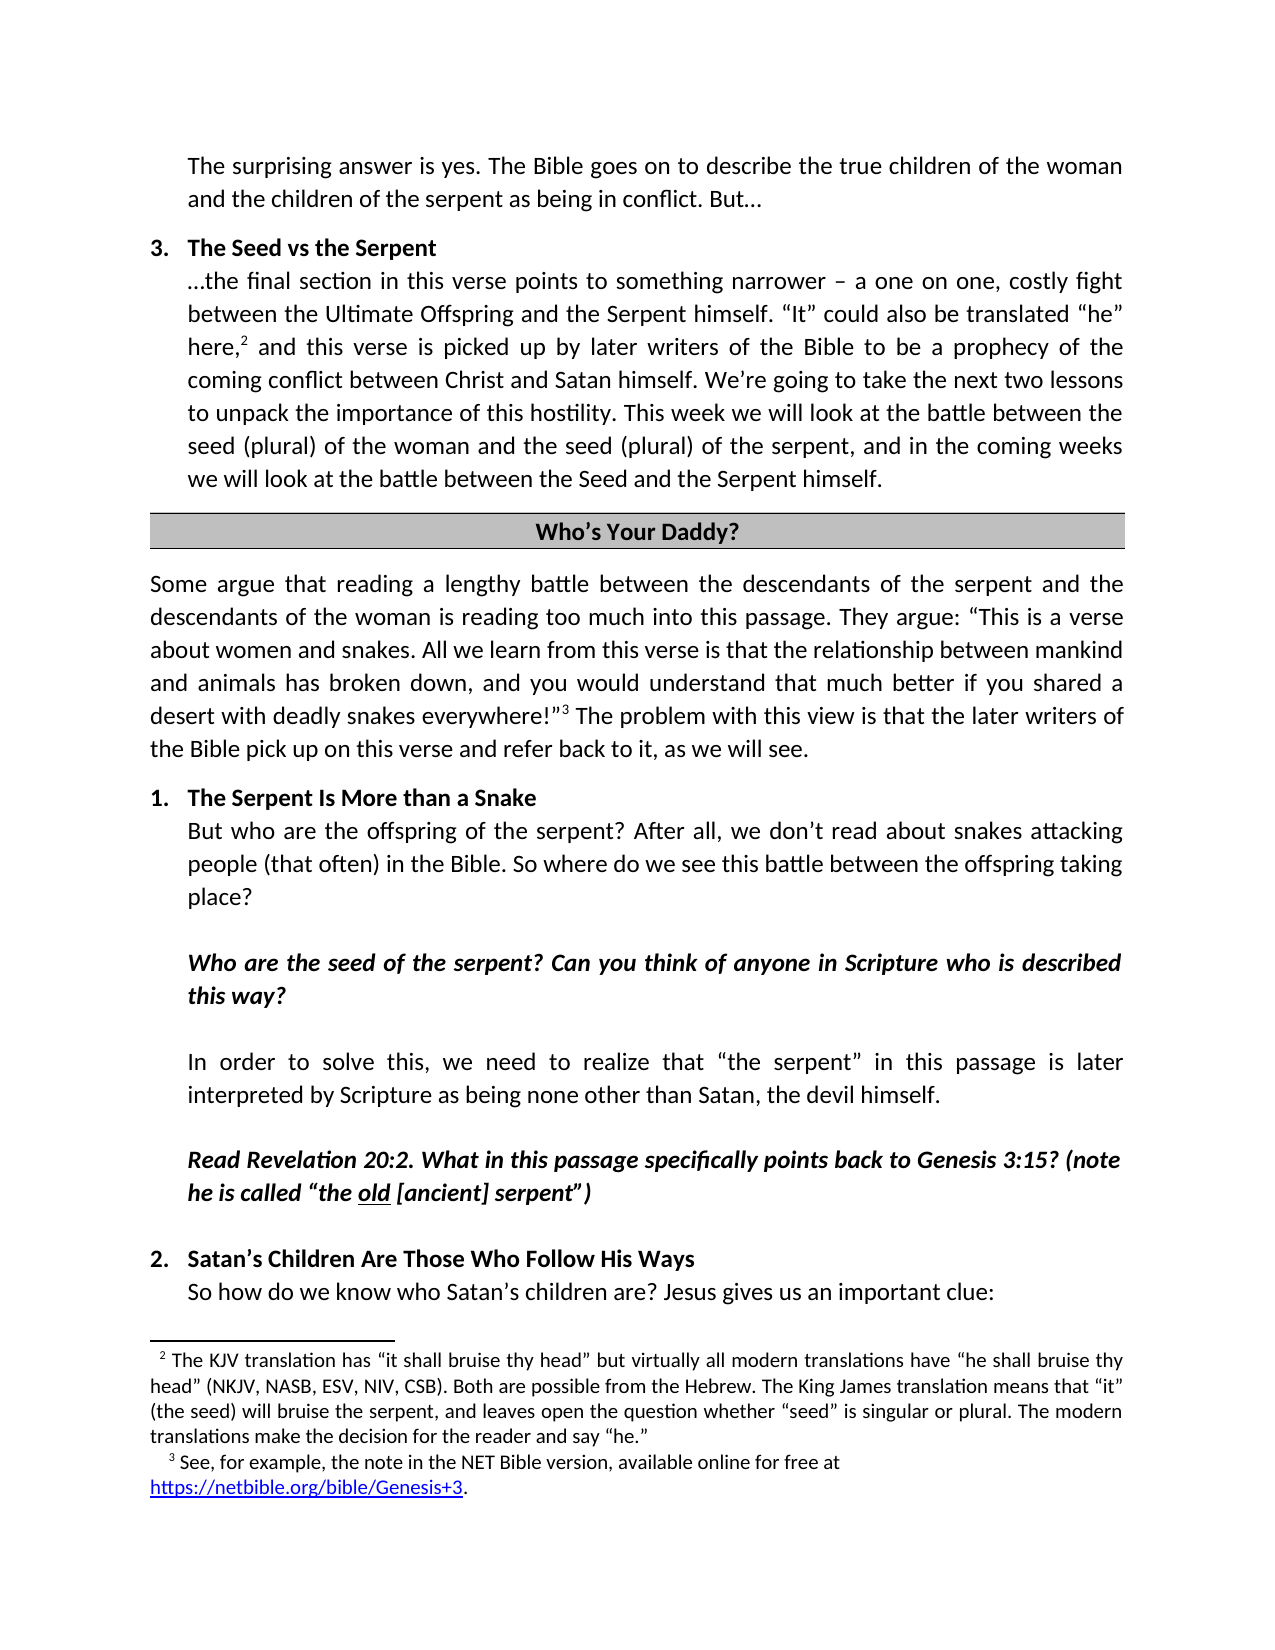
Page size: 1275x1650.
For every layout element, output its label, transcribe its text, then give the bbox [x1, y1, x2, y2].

list In order to solve this, we need to realize that “the serpent” in this passage is later interpreted by Scripture as being none other than Satan, the devil himself. [187, 1046, 1125, 1109]
text Some argue that reading a lengthy battle between the descendants of the serpent and the descendants of the woman is reading too much into this passage. They argue: “This is a verse about women and snakes. All we learn from this verse is that the relationship between mankind and animals has broken down, and you would understand that much better if you shared a desert with deadly snakes everywhere!” The problem with this view is that the later writers of the Bible pick up on this verse and refer back to it, as we will see. [150, 568, 1125, 763]
list So how do we know who Satan’s children are? Jesus gives us an important clue: [187, 1276, 1125, 1307]
list Who are the seed of the serpent? Can you think of anyone in Scripture who is described this way? [187, 947, 1125, 1011]
list …the final section in this verse points to something narrower – a one on one, costly fight between the Ultimate Offspring and the Serpent himself. “It” could also be translated “he” here, and this verse is picked up by later writers of the Bible to be a prophecy of the coming conflict between Christ and Satan himself. We’re going to take the next two lessons to unpack the importance of this hostility. This week we will look at the battle between the seed (plural) of the woman and the seed (plural) of the serpent, and in the coming weeks we will look at the battle between the Seed and the Serpent himself. [187, 265, 1125, 493]
list But who are the offspring of the serpent? After all, we don’t read about snakes attacking people (that often) in the Bible. So where do we see this battle between the offspring taking place? [187, 815, 1125, 912]
list The Serpent Is More than a Snake [150, 782, 1125, 813]
text The surprising answer is yes. The Bible goes on to describe the true children of the woman and the children of the serpent as being in conflict. But… [187, 150, 1125, 213]
list The Seed vs the Serpent [150, 232, 1125, 263]
list Satan’s Children Are Those Who Follow His Ways [150, 1243, 1125, 1274]
list Read Revelation 20:2. What in this passage specifically points back to Genesis 3:15? (note he is called “the old [ancient] serpent”) [187, 1144, 1125, 1208]
text Who’s Your Daddy? [150, 514, 1125, 548]
